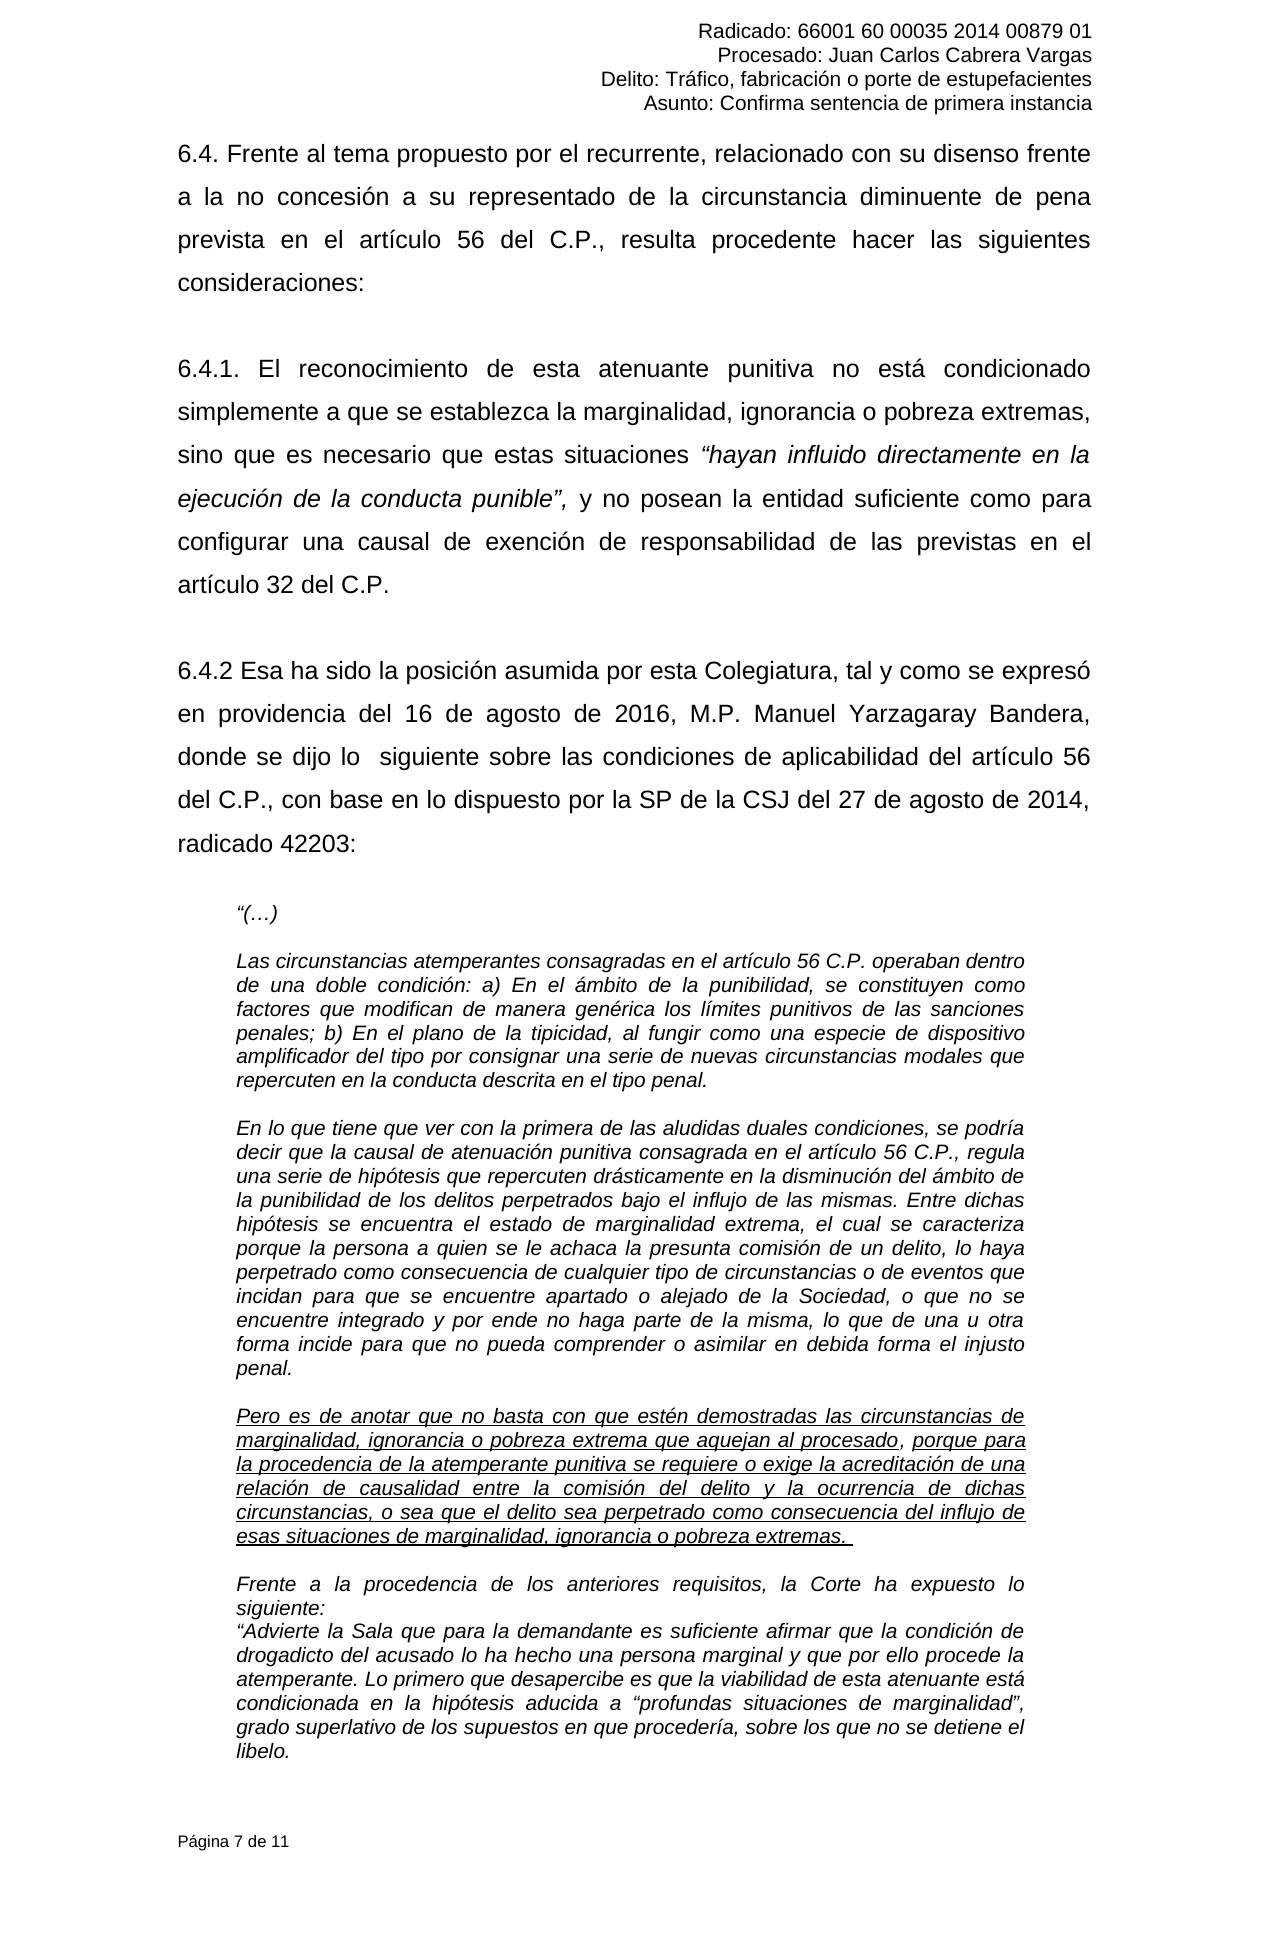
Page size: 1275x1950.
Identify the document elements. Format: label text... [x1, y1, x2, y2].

text “Advierte la Sala que para la demandante es suficiente afirmar que la condición de drogadicto del acusado lo ha hecho una persona marginal y que por ello procede la atemperante. Lo primero que desapercibe es que la viabilidad de esta atenuante está condicionada en la hipótesis aducida a “profundas situaciones de marginalidad”, grado superlativo de los supuestos en que procedería, sobre los que no se detiene el libelo. [236, 1619, 1028, 1763]
text En lo que tiene que ver con la primera de las aludidas duales condiciones, se podría decir que la causal de atenuación punitiva consagrada en el artículo 56 C.P., regula una serie de hipótesis que repercuten drásticamente en la disminución del ámbito de la punibilidad de los delitos perpetrados bajo el influjo de las mismas. Entre dichas hipótesis se encuentra el estado de marginalidad extrema, el cual se caracteriza porque la persona a quien se le achaca la presunta comisión de un delito, lo haya perpetrado como consecuencia de cualquier tipo de circunstancias o de eventos que incidan para que se encuentre apartado o alejado de la Sociedad, o que no se encuentre integrado y por ende no haga parte de la misma, lo que de una u otra forma incide para que no pueda comprender o asimilar en debida forma el injusto penal. [236, 1116, 1028, 1380]
text Las circunstancias atemperantes consagradas en el artículo 56 C.P. operaban dentro de una doble condición: a) En el ámbito de la punibilidad, se constituyen como factores que modifican de manera genérica los límites punitivos de las sanciones penales; b) En el plano de la tipicidad, al fungir como una especie de dispositivo amplificador del tipo por consignar una serie de nuevas circunstancias modales que repercuten en la conducta descrita en el tipo penal. [236, 948, 1028, 1092]
text Pero es de anotar que no basta con que estén demostradas las circunstancias de marginalidad, ignorancia o pobreza extrema que aquejan al procesado, porque para la procedencia de la atemperante punitiva se requiere o exige la acreditación de una relación de causalidad entre la comisión del delito y la ocurrencia de dichas circunstancias, o sea que el delito sea perpetrado como consecuencia del influjo de esas situaciones de marginalidad, ignorancia o pobreza extremas. [236, 1404, 1028, 1547]
text Frente a la procedencia de los anteriores requisitos, la Corte ha expuesto lo siguiente: [236, 1571, 1028, 1619]
text 6.4. Frente al tema propuesto por el recurrente, relacionado con su disenso frente a la no concesión a su representado de la circunstancia diminuente de pena prevista en el artículo 56 del C.P., resulta procedente hacer las siguientes consideraciones: [177, 139, 1092, 297]
text 6.4.1. El reconocimiento de esta atenuante punitiva no está condicionado simplemente a que se establezca la marginalidad, ignorancia o pobreza extremas, sino que es necesario que estas situaciones “hayan influido directamente en la ejecución de la conducta punible”, y no posean la entidad suficiente como para configurar una causal de exención de responsabilidad de las previstas en el artículo 32 del C.P. [177, 354, 1092, 599]
text “(…) [236, 901, 1028, 924]
text 6.4.2 Esa ha sido la posición asumida por esta Colegiatura, tal y como se expresó en providencia del 16 de agosto de 2016, M.P. Manuel Yarzagaray Bandera, donde se dijo lo siguiente sobre las condiciones de aplicabilidad del artículo 56 del C.P., con base en lo dispuesto por la SP de la CSJ del 27 de agosto de 2014, radicado 42203: [177, 656, 1092, 857]
